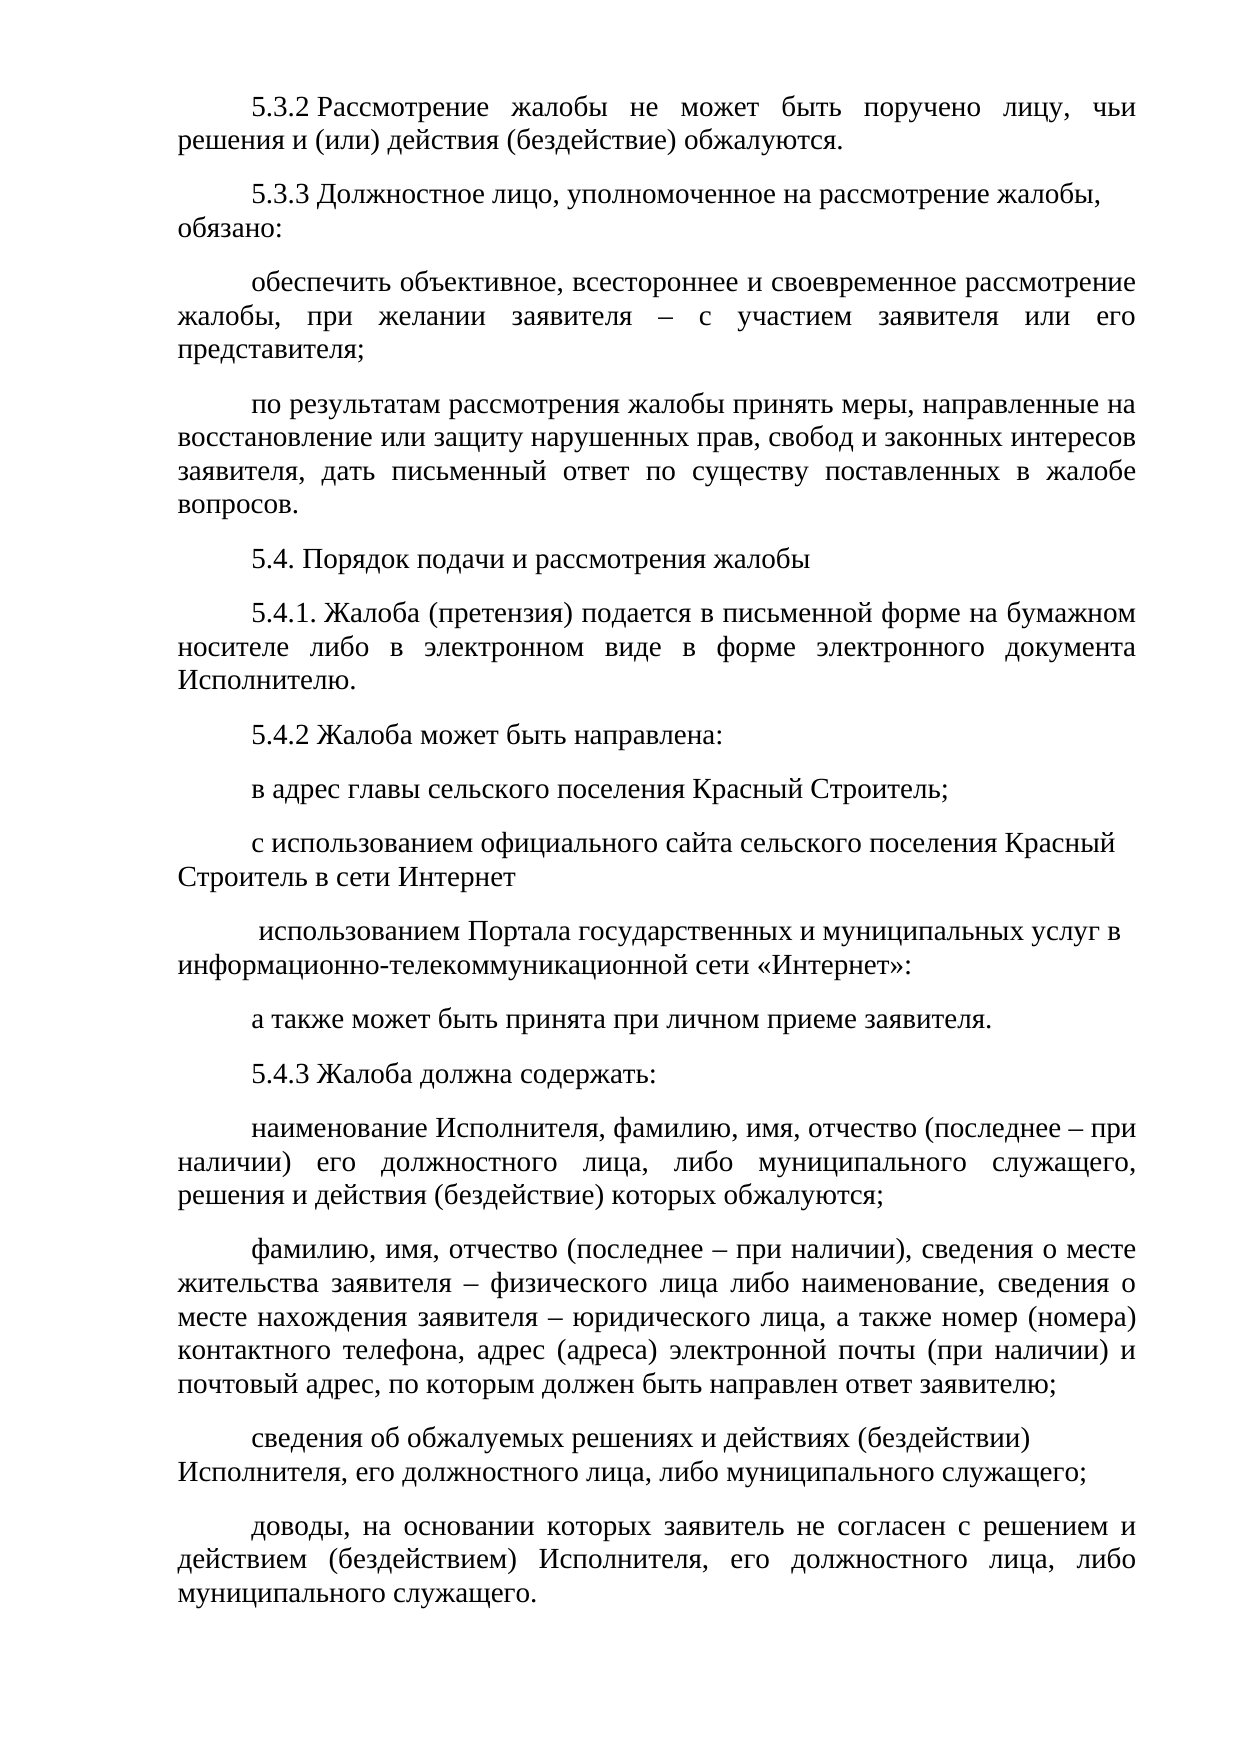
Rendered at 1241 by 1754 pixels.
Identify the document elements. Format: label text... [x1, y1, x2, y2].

text 5.4.1. Жалоба (претензия) подается в письменной форме на бумажном носителе либо в электронном виде в форме электронного документа Исполнителю. [177, 595, 1137, 696]
text наименование Исполнителя, фамилию, имя, отчество (последнее – при наличии) его должностного лица, либо муниципального служащего, решения и действия (бездействие) которых обжалуются; [177, 1110, 1137, 1211]
text в адрес главы сельского поселения Красный Строитель; [177, 771, 1137, 805]
text 5.3.3 Должностное лицо, уполномоченное на рассмотрение жалобы, обязано: [177, 177, 1137, 244]
text по результатам рассмотрения жалобы принять меры, направленные на восстановление или защиту нарушенных прав, свобод и законных интересов заявителя, дать письменный ответ по существу поставленных в жалобе вопросов. [177, 386, 1137, 520]
text 5.4.2 Жалоба может быть направлена: [177, 717, 1137, 750]
text 5.4.3 Жалоба должна содержать: [177, 1056, 1137, 1089]
text с использованием официального сайта сельского поселения Красный Строитель в сети Интернет [177, 826, 1137, 893]
text обеспечить объективное, всестороннее и своевременное рассмотрение жалобы, при желании заявителя – с участием заявителя или его представителя; [177, 264, 1137, 365]
text 5.4. Порядок подачи и рассмотрения жалобы [177, 541, 1137, 574]
text сведения об обжалуемых решениях и действиях (бездействии) Исполнителя, его должностного лица, либо муниципального служащего; [177, 1420, 1137, 1487]
text 5.3.2 Рассмотрение жалобы не может быть поручено лицу, чьи решения и (или) действия (бездействие) обжалуются. [177, 89, 1137, 156]
text использованием Портала государственных и муниципальных услуг в информационно-телекоммуникационной сети «Интернет»: [177, 913, 1137, 981]
text фамилию, имя, отчество (последнее – при наличии), сведения о месте жительства заявителя – физического лица либо наименование, сведения о месте нахождения заявителя – юридического лица, а также номер (номера) контактного телефона, адрес (адреса) электронной почты (при наличии) и почтовый адрес, по которым должен быть направлен ответ заявителю; [177, 1232, 1137, 1399]
text доводы, на основании которых заявитель не согласен с решением и действием (бездействием) Исполнителя, его должностного лица, либо муниципального служащего. [177, 1508, 1137, 1609]
text а также может быть принята при личном приеме заявителя. [177, 1001, 1137, 1035]
